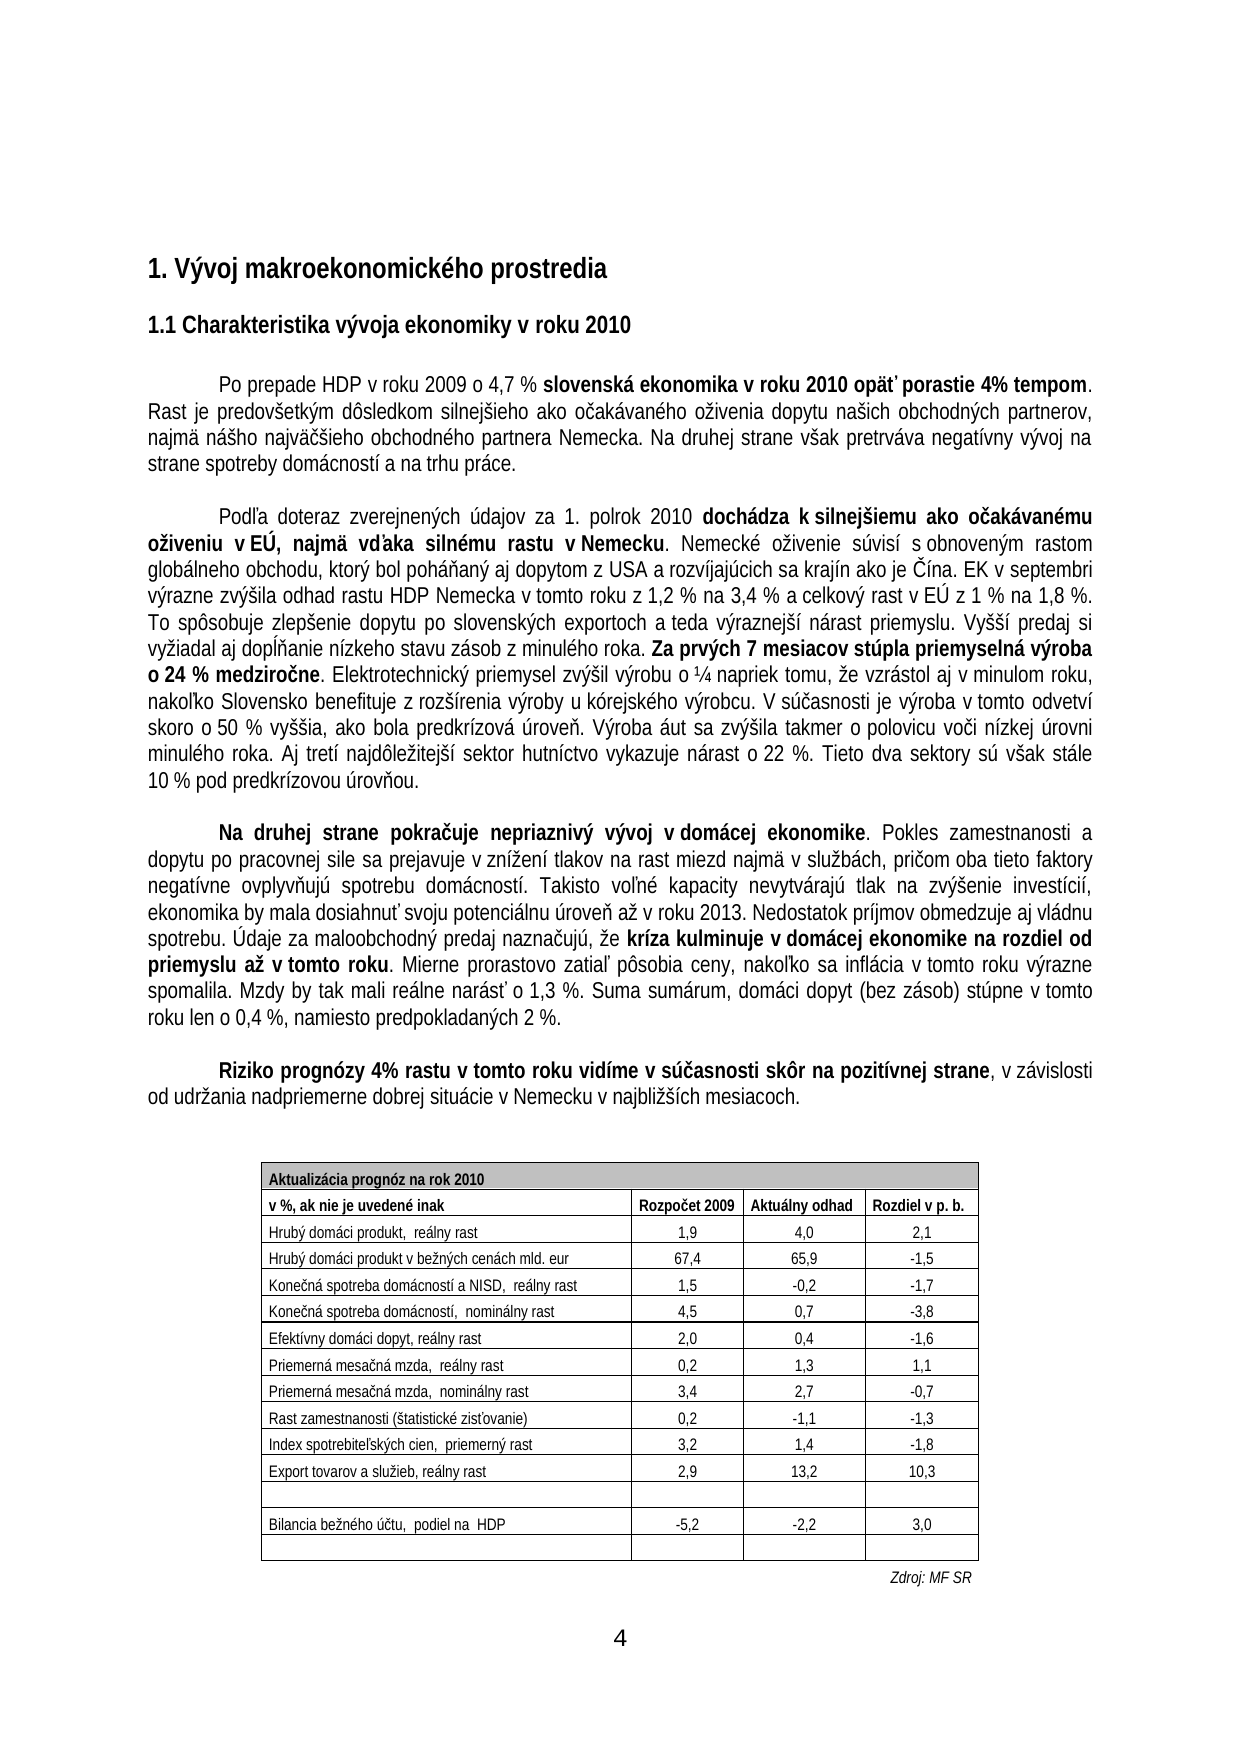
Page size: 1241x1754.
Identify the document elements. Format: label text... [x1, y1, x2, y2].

table_cell [744, 1482, 865, 1507]
table_cell 1,1 [866, 1349, 978, 1374]
table_cell 2,7 [744, 1376, 865, 1401]
table_cell 0,2 [632, 1349, 743, 1374]
table_cell Hrubý domáci produkt, reálny rast [262, 1216, 631, 1242]
table_cell Export tovarov a služieb, reálny rast [262, 1455, 631, 1481]
table_cell 0,2 [632, 1402, 743, 1428]
table_cell Rozpočet 2009 [632, 1190, 743, 1215]
table_cell 1,3 [744, 1349, 865, 1374]
table_cell 4,5 [632, 1296, 743, 1321]
table_cell Zdroj: MF SR [261, 1561, 979, 1587]
table_cell 67,4 [632, 1243, 743, 1268]
table_cell [632, 1535, 743, 1560]
subtitle 1. Vývoj makroekonomického prostredia [148, 252, 1093, 285]
table_cell 10,3 [866, 1455, 978, 1481]
table_cell Rast zamestnanosti (štatistické zisťovanie) [262, 1402, 631, 1428]
table_header Aktualizácia prognóz na rok 2010 [262, 1163, 978, 1188]
table_cell -0,2 [744, 1269, 865, 1295]
table_cell 1,4 [744, 1429, 865, 1454]
table_cell 65,9 [744, 1243, 865, 1268]
table_cell -1,3 [866, 1402, 978, 1428]
table_cell Efektívny domáci dopyt, reálny rast [262, 1323, 631, 1348]
table_cell [262, 1535, 631, 1560]
table_cell 2,0 [632, 1323, 743, 1348]
text Riziko prognózy 4% rastu v tomto roku vidíme v súčasnosti skôr na pozitívnej strane, v závislosti od udržania nadpriemerne dobrej situácie v Nemecku v najbližších mesiacoch. [148, 1057, 1093, 1109]
subtitle 1.1 Charakteristika vývoja ekonomiky v roku 2010 [148, 310, 1093, 339]
table_cell -1,1 [744, 1402, 865, 1428]
text Na druhej strane pokračuje nepriaznivý vývoj v domácej ekonomike. Pokles zamestnanosti a dopytu po pracovnej sile sa prejavuje v znížení tlakov na rast miezd najmä v službách, pričom oba tieto faktory negatívne ovplyvňujú spotrebu domácností. Takisto voľné kapacity nevytvárajú tlak na zvýšenie investícií, ekonomika by mala dosiahnuť svoju potenciálnu úroveň až v roku 2013. Nedostatok príjmov obmedzuje aj vládnu spotrebu. Údaje za maloobchodný predaj naznačujú, že kríza kulminuje v domácej ekonomike na rozdiel od priemyslu až v tomto roku. Mierne prorastovo zatiaľ pôsobia ceny, nakoľko sa inflácia v tomto roku výrazne spomalila. Mzdy by tak mali reálne narásť o 1,3 %. Suma sumárum, domáci dopyt (bez zásob) stúpne v tomto roku len o 0,4 %, namiesto predpokladaných 2 %. [148, 819, 1093, 1030]
table_cell -1,8 [866, 1429, 978, 1454]
table_cell [262, 1482, 631, 1507]
table_cell [866, 1482, 978, 1507]
table_cell [744, 1535, 865, 1560]
table_cell 4,0 [744, 1216, 865, 1242]
text Podľa doteraz zverejnených údajov za 1. polrok 2010 dochádza k silnejšiemu ako očakávanému oživeniu v EÚ, najmä vďaka silnému rastu v Nemecku. Nemecké oživenie súvisí s obnoveným rastom globálneho obchodu, ktorý bol poháňaný aj dopytom z USA a rozvíjajúcich sa krajín ako je Čína. EK v septembri výrazne zvýšila odhad rastu HDP Nemecka v tomto roku z 1,2 % na 3,4 % a celkový rast v EÚ z 1 % na 1,8 %. To spôsobuje zlepšenie dopytu po slovenských exportoch a teda výraznejší nárast priemyslu. Vyšší predaj si vyžiadal aj dopĺňanie nízkeho stavu zásob z minulého roka. Za prvých 7 mesiacov stúpla priemyselná výroba o 24 % medziročne. Elektrotechnický priemysel zvýšil výrobu o ¼ napriek tomu, že vzrástol aj v minulom roku, nakoľko Slovensko benefituje z rozšírenia výroby u kórejského výrobcu. V súčasnosti je výroba v tomto odvetví skoro o 50 % vyššia, ako bola predkrízová úroveň. Výroba áut sa zvýšila takmer o polovicu voči nízkej úrovni minulého roka. Aj tretí najdôležitejší sektor hutníctvo vykazuje nárast o 22 %. Tieto dva sektory sú však stále 10 % pod predkrízovou úrovňou. [148, 503, 1093, 793]
table_cell Konečná spotreba domácností a NISD, reálny rast [262, 1269, 631, 1295]
table_cell 13,2 [744, 1455, 865, 1481]
table_cell -0,7 [866, 1376, 978, 1401]
table_cell -1,6 [866, 1323, 978, 1348]
table_cell -1,5 [866, 1243, 978, 1268]
table_cell 1,5 [632, 1269, 743, 1295]
table_cell Konečná spotreba domácností, nominálny rast [262, 1296, 631, 1321]
table_cell Hrubý domáci produkt v bežných cenách mld. eur [262, 1243, 631, 1268]
table_cell v %, ak nie je uvedené inak [262, 1190, 631, 1215]
table_cell 3,2 [632, 1429, 743, 1454]
table_cell Index spotrebiteľských cien, priemerný rast [262, 1429, 631, 1454]
table_cell Priemerná mesačná mzda, nominálny rast [262, 1376, 631, 1401]
table_cell 2,9 [632, 1455, 743, 1481]
table_cell 0,4 [744, 1323, 865, 1348]
table_cell Bilancia bežného účtu, podiel na HDP [262, 1508, 631, 1534]
table_cell [866, 1535, 978, 1560]
table_cell -2,2 [744, 1508, 865, 1534]
table_cell Aktuálny odhad [744, 1190, 865, 1215]
table_cell Rozdiel v p. b. [866, 1190, 978, 1215]
table_cell Priemerná mesačná mzda, reálny rast [262, 1349, 631, 1374]
table_cell 0,7 [744, 1296, 865, 1321]
table_cell 1,9 [632, 1216, 743, 1242]
table_cell 2,1 [866, 1216, 978, 1242]
table_cell [632, 1482, 743, 1507]
text Po prepade HDP v roku 2009 o 4,7 % slovenská ekonomika v roku 2010 opäť porastie 4% tempom. Rast je predovšetkým dôsledkom silnejšieho ako očakávaného oživenia dopytu našich obchodných partnerov, najmä nášho najväčšieho obchodného partnera Nemecka. Na druhej strane však pretrváva negatívny vývoj na strane spotreby domácností a na trhu práce. [148, 371, 1093, 477]
table_cell 3,4 [632, 1376, 743, 1401]
table_cell -5,2 [632, 1508, 743, 1534]
table_cell -3,8 [866, 1296, 978, 1321]
table_cell -1,7 [866, 1269, 978, 1295]
table_cell 3,0 [866, 1508, 978, 1534]
